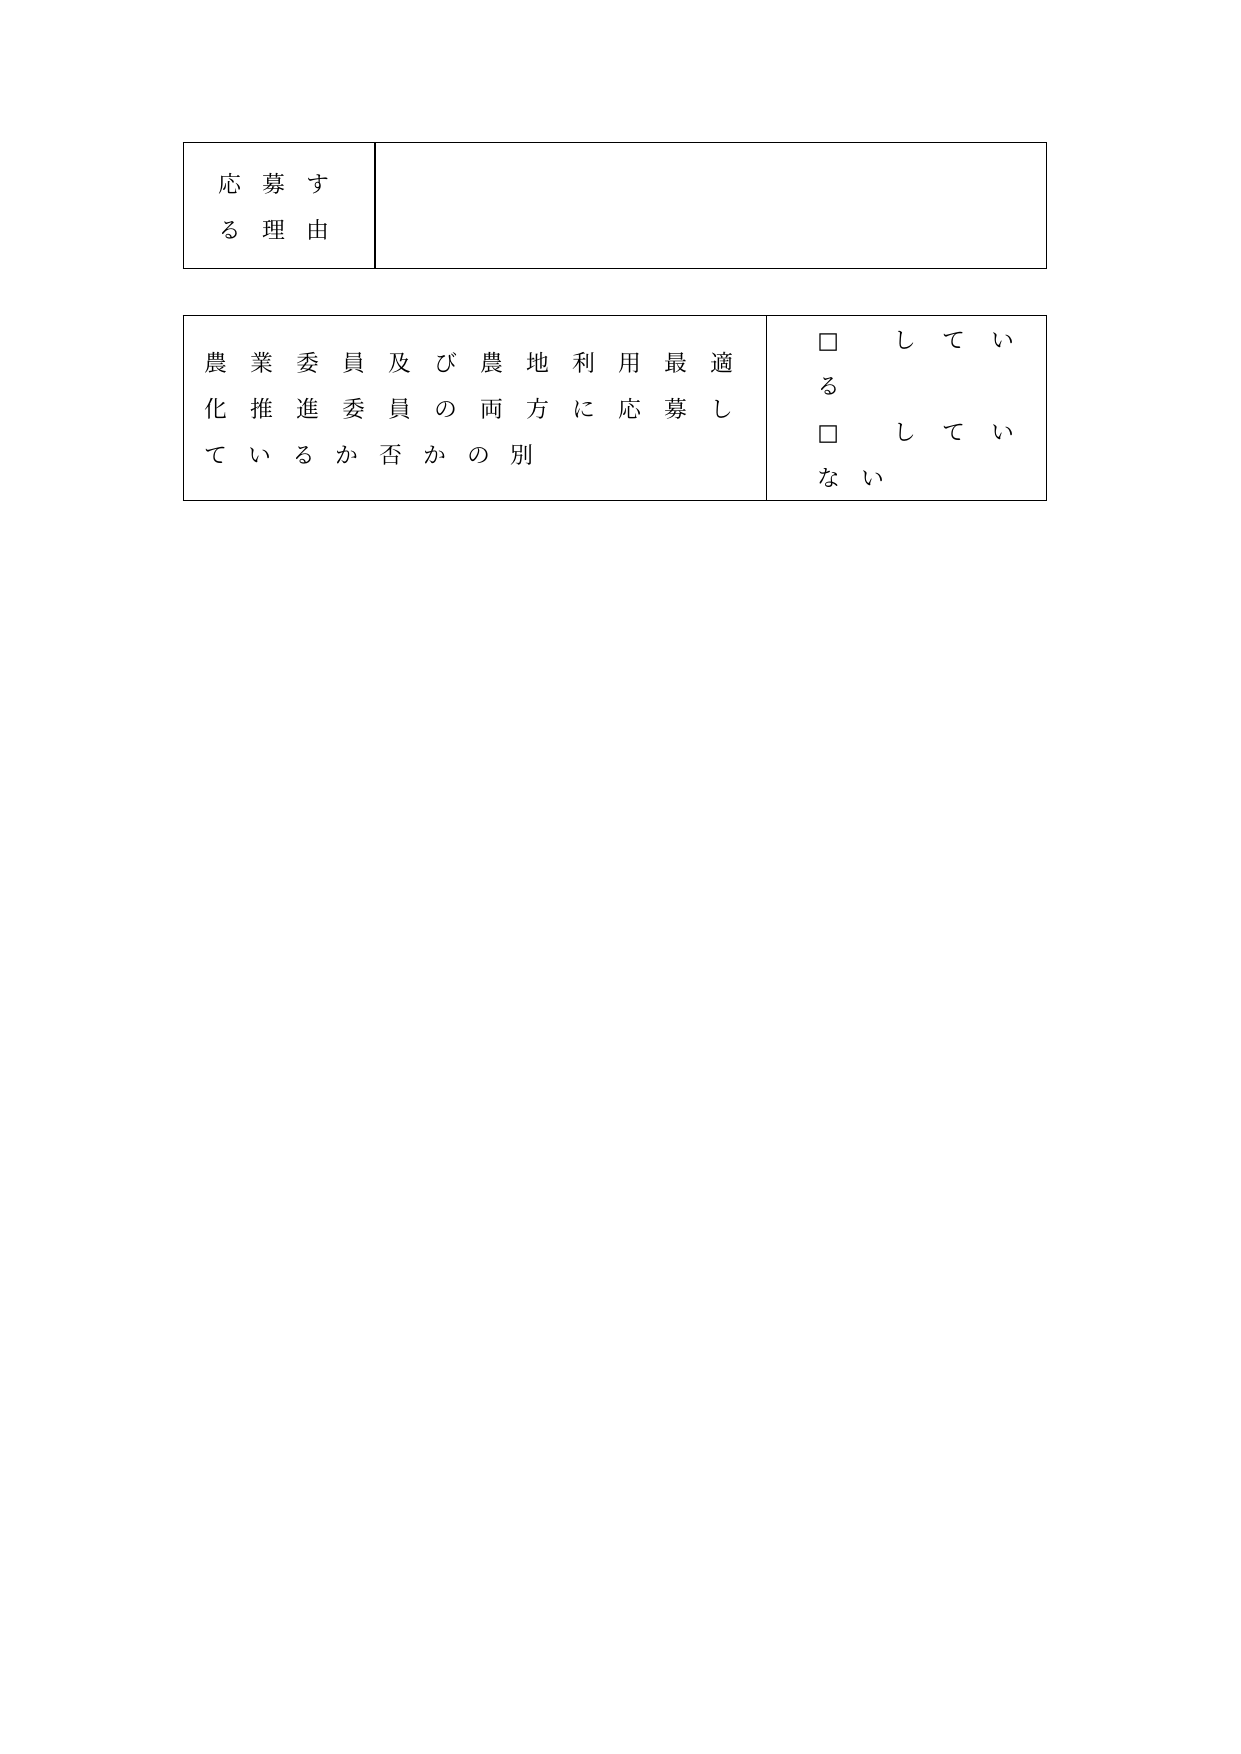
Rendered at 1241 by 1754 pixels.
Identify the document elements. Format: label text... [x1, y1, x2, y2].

table_cell [376, 143, 1046, 268]
table_header □ している □ していない [767, 316, 1046, 499]
table_header 農業委員及び農地利用最適化推進委員の両方に応募しているか否かの別 [184, 316, 766, 499]
table_cell 応募する理由 [184, 143, 374, 268]
